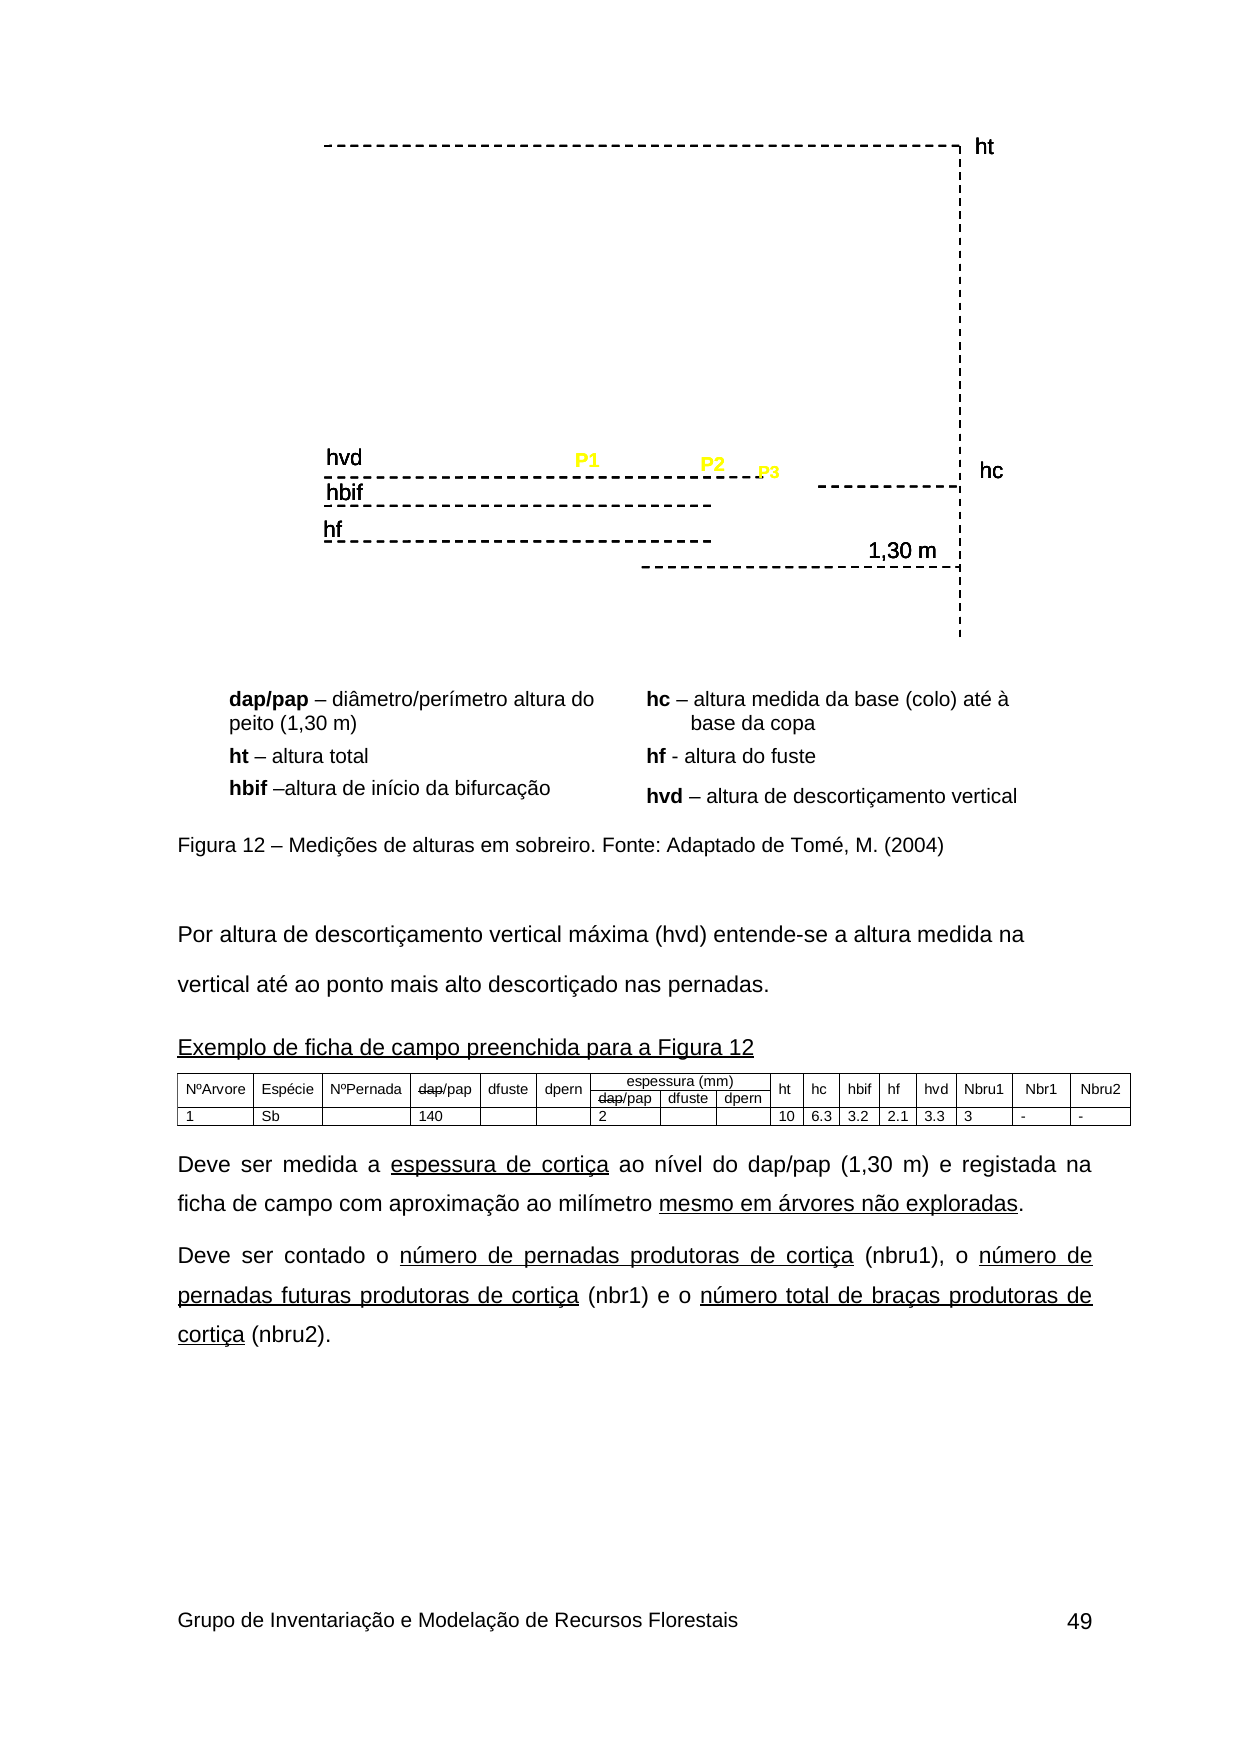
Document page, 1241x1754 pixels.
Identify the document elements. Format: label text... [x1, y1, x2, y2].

table_cell hc – altura medida da base (colo) até à base da copa hf - altura do fuste hvd – altura de descortiçamento vertical [635, 683, 1052, 821]
text Exemplo de ficha de campo preenchida para a Figura 12 [177, 1034, 1092, 1060]
table_cell dap/pap – diâmetro/perímetro altura do peito (1,30 m) ht – altura total hbif –altura de início da bifurcação [218, 683, 635, 821]
text Deve ser contado o número de pernadas produtoras de cortiça (nbru1), o número de pernadas futuras produtoras de cortiça (nbr1) e o número total de braças produtoras de cortiça (nbru2). [177, 1242, 1092, 1347]
text Por altura de descortiçamento vertical máxima (hvd) entende-se a altura medida na vertical até ao ponto mais alto descortiçado nas pernadas. [177, 921, 1092, 1004]
table_header [218, 114, 1052, 683]
text Deve ser medida a espessura de cortiça ao nível do dap/pap (1,30 m) e registada na ficha de campo com aproximação ao milímetro mesmo em árvores não exploradas. [177, 1151, 1092, 1216]
